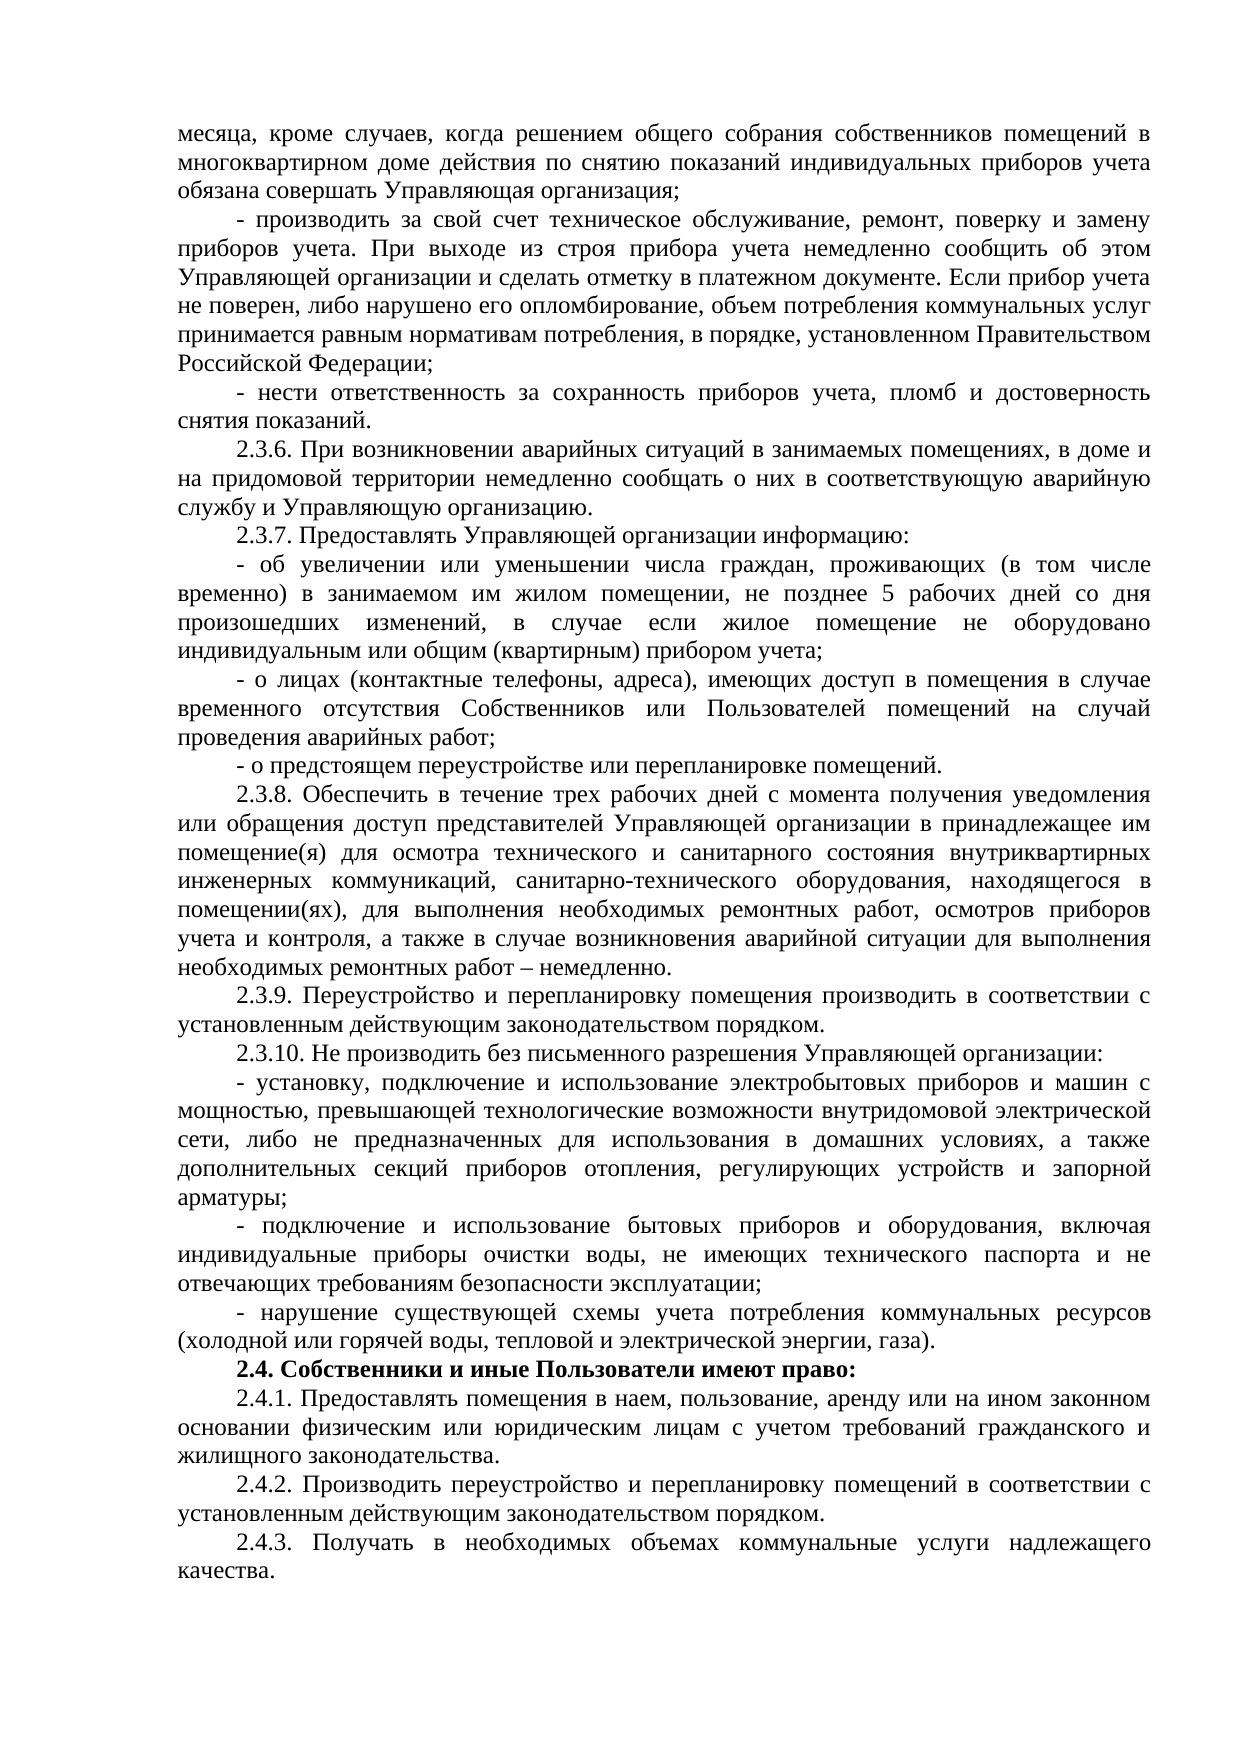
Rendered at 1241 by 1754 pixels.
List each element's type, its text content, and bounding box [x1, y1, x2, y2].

text 2.4.2. Производить переустройство и перепланировку помещений в соответствии с установленным действующим законодательством порядком. [177, 1469, 1152, 1527]
text 2.4.1. Предоставлять помещения в наем, пользование, аренду или на ином законном основании физическим или юридическим лицам с учетом требований гражданского и жилищного законодательства. [177, 1383, 1152, 1469]
text 2.4.3. Получать в необходимых объемах коммунальные услуги надлежащего качества. [177, 1527, 1152, 1584]
text - нести ответственность за сохранность приборов учета, пломб и достоверность снятия показаний. [177, 377, 1152, 434]
text 2.3.10. Не производить без письменного разрешения Управляющей организации: [177, 1038, 1152, 1067]
text - установку, подключение и использование электробытовых приборов и машин с мощностью, превышающей технологические возможности внутридомовой электрической сети, либо не предназначенных для использования в домашних условиях, а также дополнительных секций приборов отопления, регулирующих устройств и запорной арматуры; [177, 1067, 1152, 1211]
text 2.3.9. Переустройство и перепланировку помещения производить в соответствии с установленным действующим законодательством порядком. [177, 981, 1152, 1038]
text 2.3.8. Обеспечить в течение трех рабочих дней с момента получения уведомления или обращения доступ представителей Управляющей организации в принадлежащее им помещение(я) для осмотра технического и санитарного состояния внутриквартирных инженерных коммуникаций, санитарно-технического оборудования, находящегося в помещении(ях), для выполнения необходимых ремонтных работ, осмотров приборов учета и контроля, а также в случае возникновения аварийной ситуации для выполнения необходимых ремонтных работ – немедленно. [177, 779, 1152, 981]
text - об увеличении или уменьшении числа граждан, проживающих (в том числе временно) в занимаемом им жилом помещении, не позднее 5 рабочих дней со дня произошедших изменений, в случае если жилое помещение не оборудовано индивидуальным или общим (квартирным) прибором учета; [177, 549, 1152, 664]
text 2.3.7. Предоставлять Управляющей организации информацию: [177, 521, 1152, 549]
text - нарушение существующей схемы учета потребления коммунальных ресурсов (холодной или горячей воды, тепловой и электрической энергии, газа). [177, 1297, 1152, 1354]
text - о предстоящем переустройстве или перепланировке помещений. [177, 751, 1152, 779]
text - производить за свой счет техническое обслуживание, ремонт, поверку и замену приборов учета. При выходе из строя прибора учета немедленно сообщить об этом Управляющей организации и сделать отметку в платежном документе. Если прибор учета не поверен, либо нарушено его опломбирование, объем потребления коммунальных услуг принимается равным нормативам потребления, в порядке, установленном Правительством Российской Федерации; [177, 204, 1152, 377]
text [177, 118, 1152, 204]
text 2.3.6. При возникновении аварийных ситуаций в занимаемых помещениях, в доме и на придомовой территории немедленно сообщать о них в соответствующую аварийную службу и Управляющую организацию. [177, 434, 1152, 521]
text - подключение и использование бытовых приборов и оборудования, включая индивидуальные приборы очистки воды, не имеющих технического паспорта и не отвечающих требованиям безопасности эксплуатации; [177, 1211, 1152, 1297]
text - о лицах (контактные телефоны, адреса), имеющих доступ в помещения в случае временного отсутствия Собственников или Пользователей помещений на случай проведения аварийных работ; [177, 664, 1152, 751]
text 2.4. Собственники и иные Пользователи имеют право: [177, 1354, 1152, 1383]
